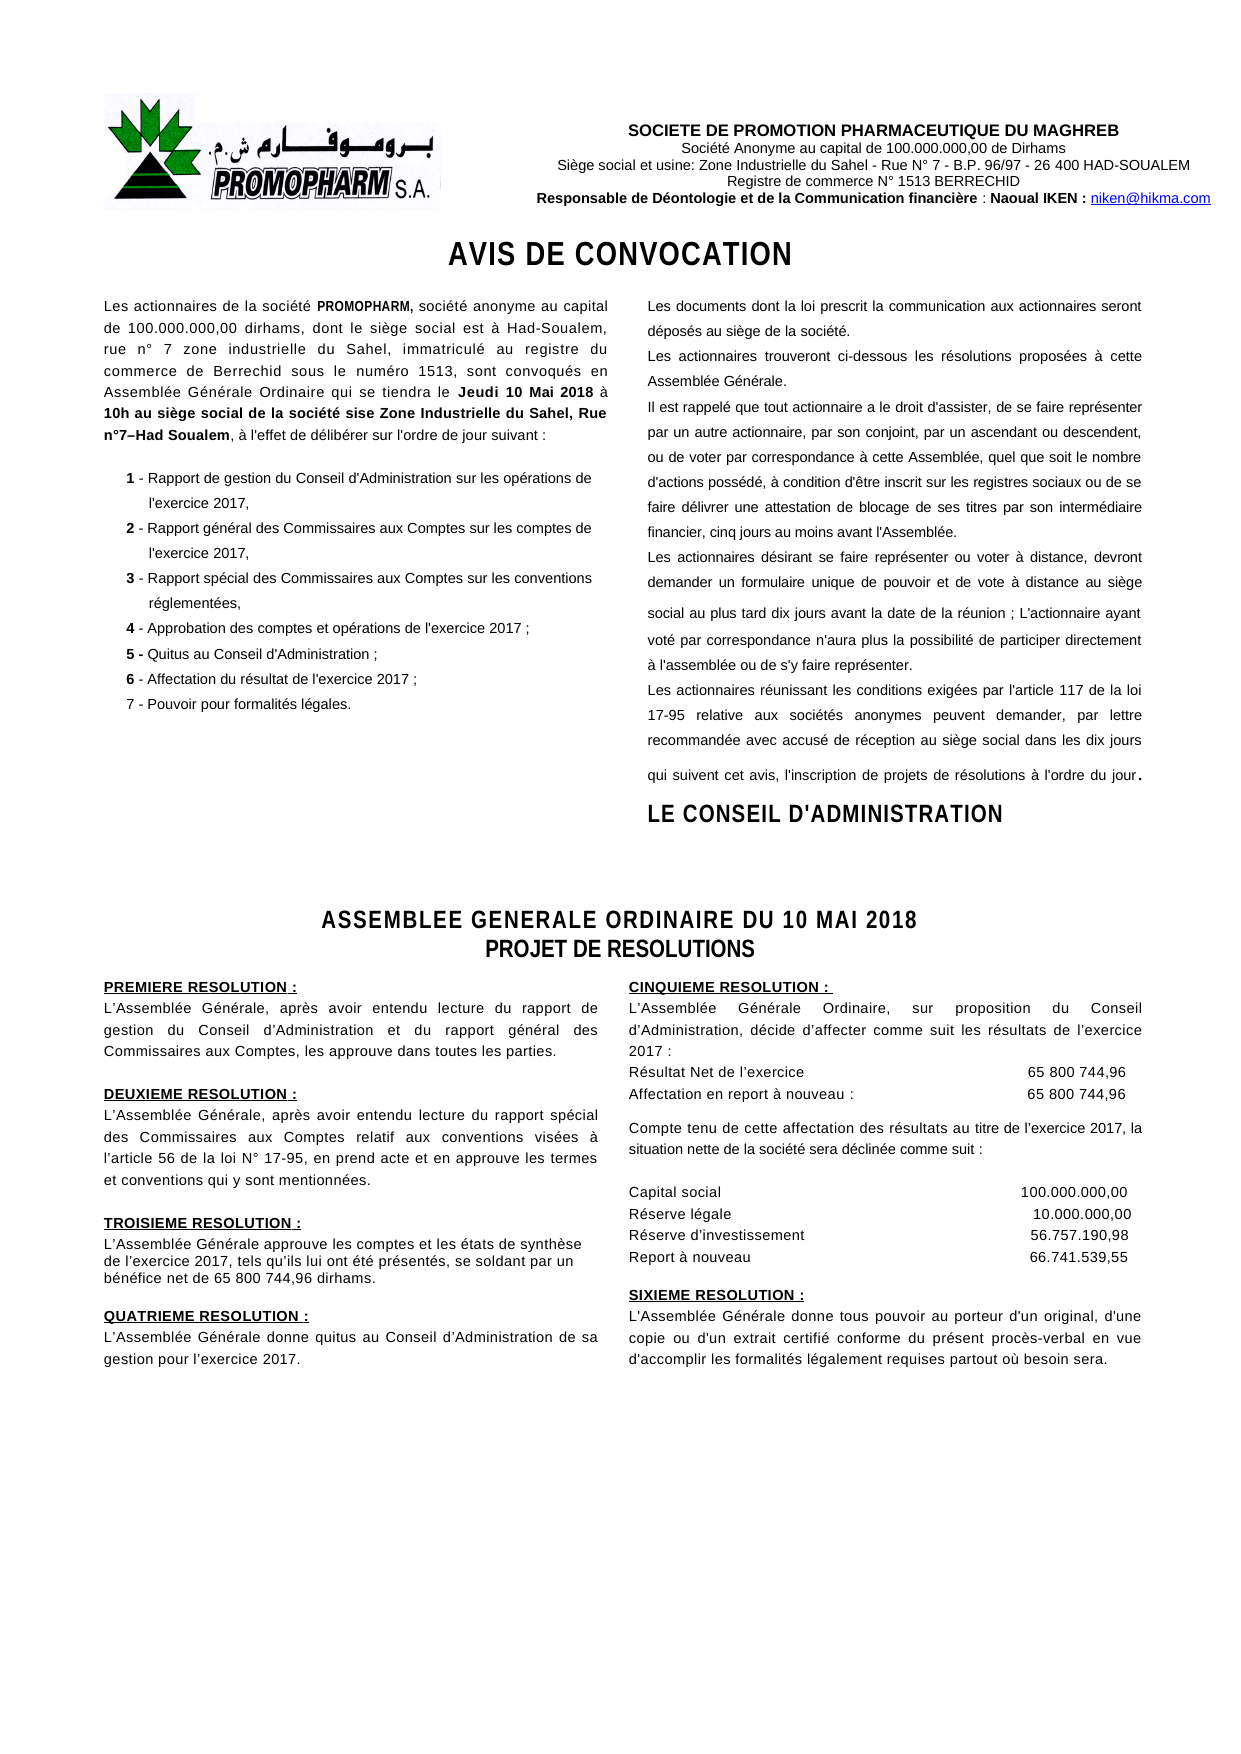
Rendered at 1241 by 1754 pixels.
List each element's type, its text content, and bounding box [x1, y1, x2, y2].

text ASSEMBLEE GENERALE ORDINAIRE DU 10 MAI 2018 PROJET DE RESOLUTIONS [89, 905, 1152, 962]
text AVIS DE CONVOCATION [89, 234, 1152, 272]
